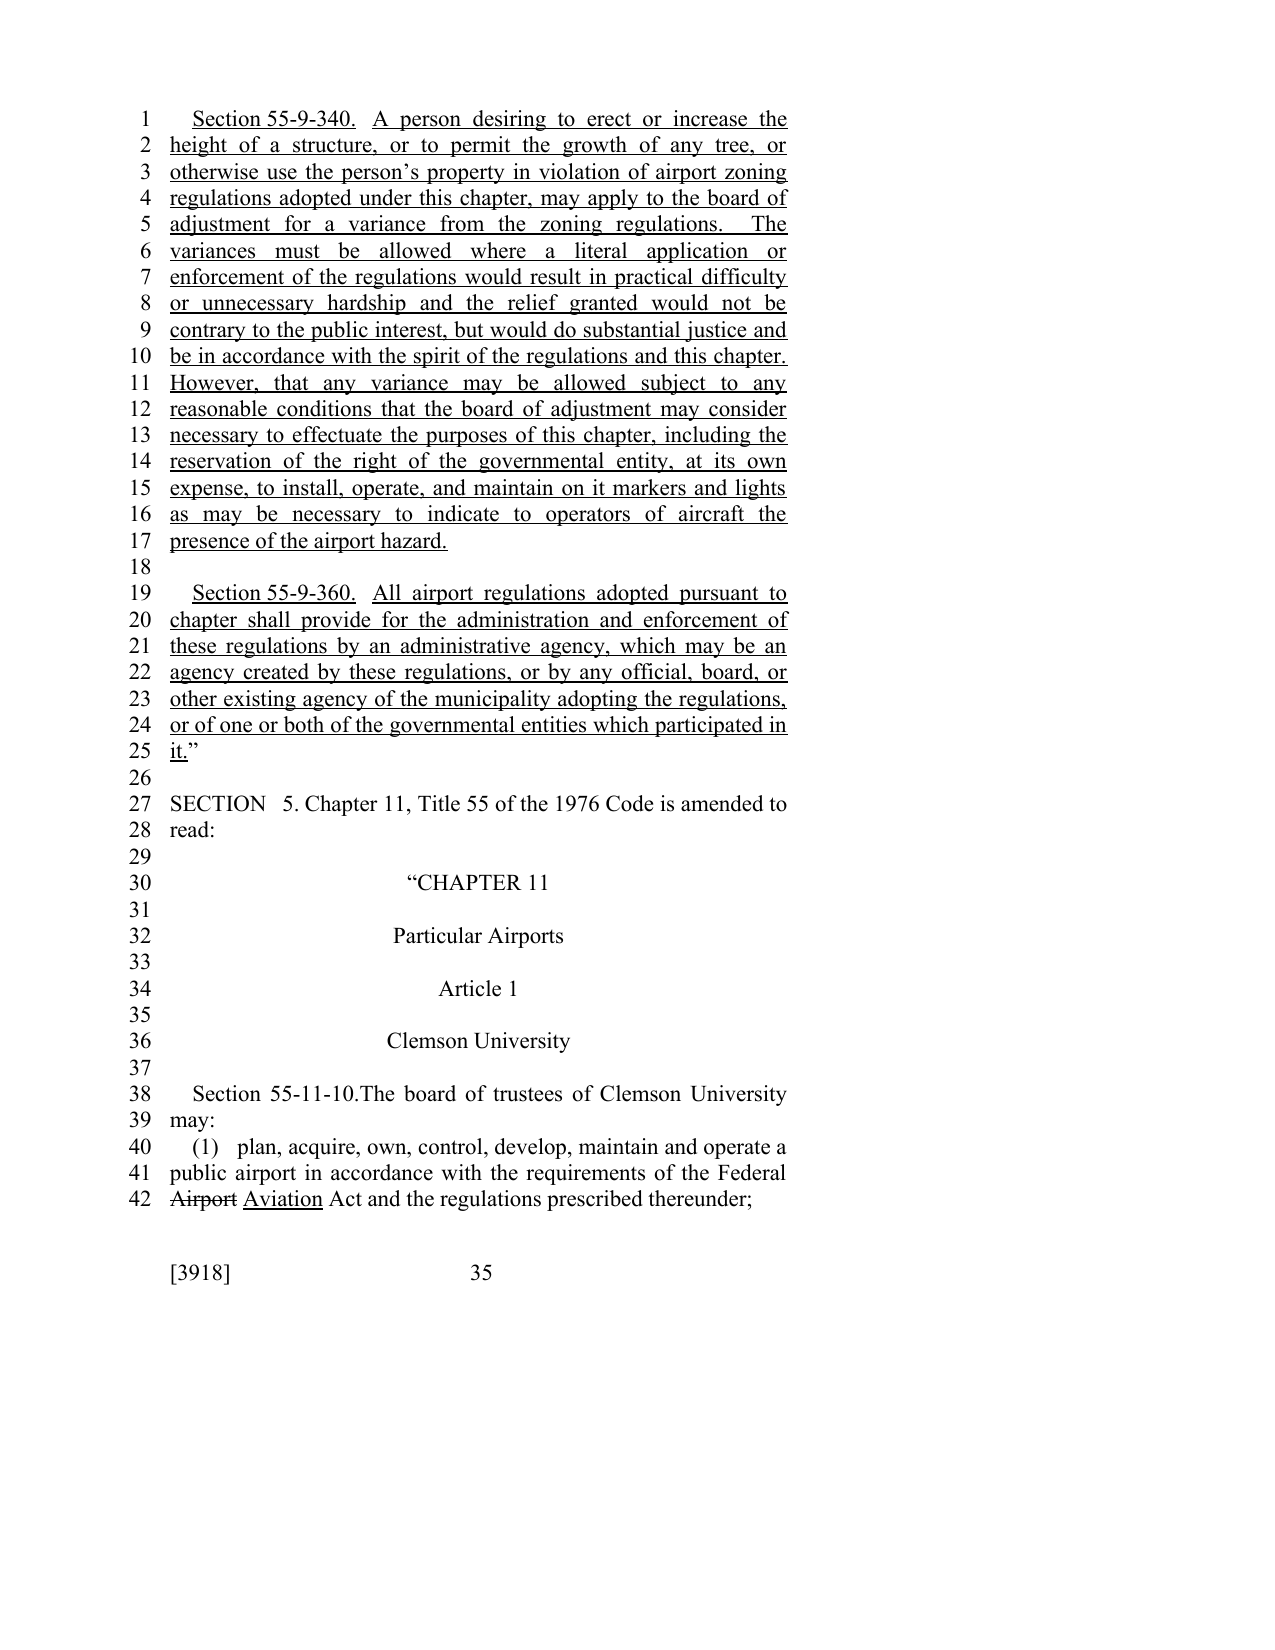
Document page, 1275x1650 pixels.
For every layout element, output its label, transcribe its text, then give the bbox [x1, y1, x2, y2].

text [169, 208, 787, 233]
text Section 55-11-10.The board of trustees of Clemson University may: [169, 1080, 787, 1133]
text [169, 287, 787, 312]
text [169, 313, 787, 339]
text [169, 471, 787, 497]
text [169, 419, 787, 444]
text Article 1 [169, 975, 787, 1001]
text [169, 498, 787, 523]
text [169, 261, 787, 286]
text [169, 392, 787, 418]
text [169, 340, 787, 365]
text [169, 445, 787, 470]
text Particular Airports [169, 922, 787, 948]
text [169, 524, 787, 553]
text “CHAPTER 11 [169, 869, 787, 896]
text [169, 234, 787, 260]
text (1) plan, acquire, own, control, develop, maintain and operate a public airport in accordance with the requirements of the Federal Airport Aviation Act and the regulations prescribed thereunder; [169, 1133, 787, 1212]
text Section 55-9-360. All airport regulations adopted pursuant to chapter shall provide for the administration and enforcement of these regulations by an administrative agency, which may be an agency created by these regulations, or by any official, board, or other existing agency of the municipality adopting the regulations, or of one or both of the governmental entities which participated in it.” [169, 579, 787, 629]
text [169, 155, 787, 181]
text SECTION 5. Chapter 11, Title 55 of the 1976 Code is amended to read: [169, 790, 787, 843]
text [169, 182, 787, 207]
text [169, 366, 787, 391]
text Clemson University [169, 1027, 787, 1054]
